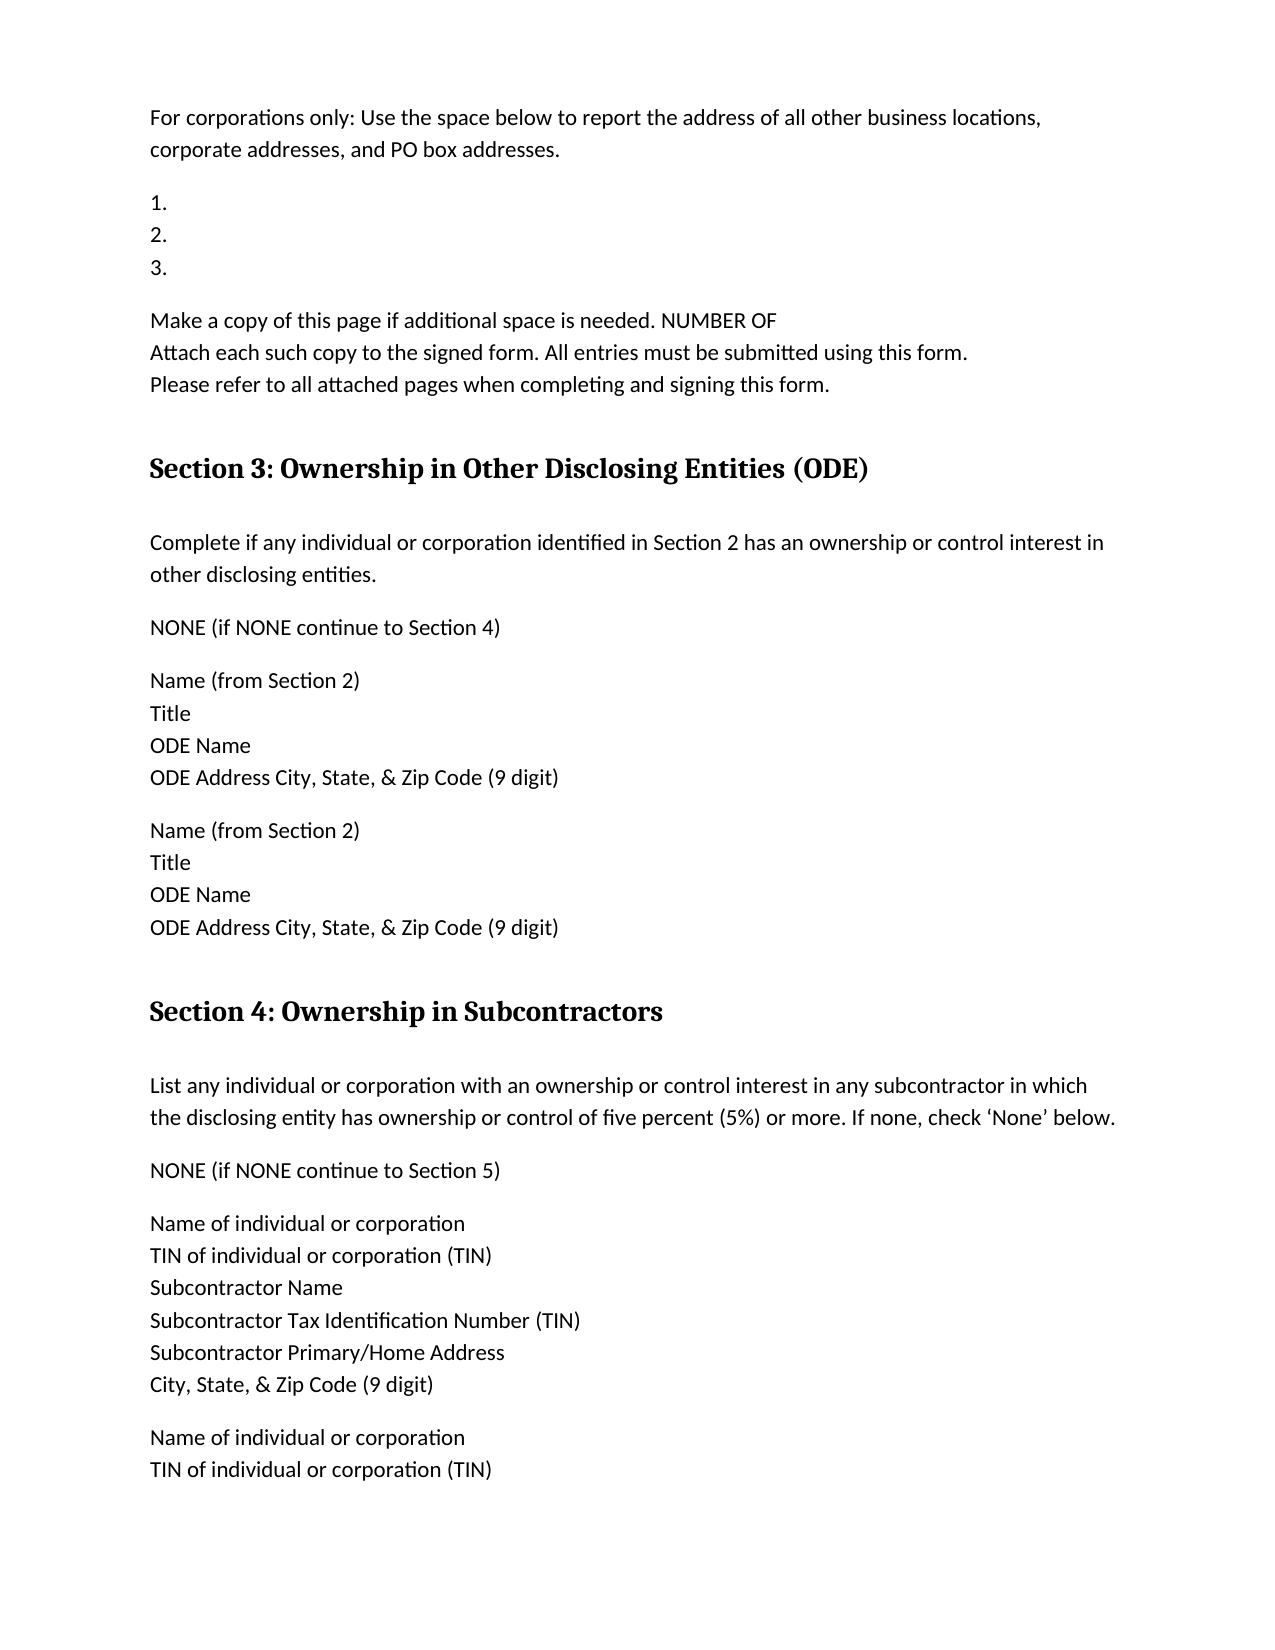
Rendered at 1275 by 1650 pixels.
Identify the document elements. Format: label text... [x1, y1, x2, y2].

text Name (from Section 2) Title ODE Name ODE Address City, State, & Zip Code (9 digit) [150, 816, 1125, 941]
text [150, 1423, 1125, 1483]
text NONE (if NONE continue to Section 4) [150, 613, 1125, 642]
text Make a copy of this page if additional space is needed. NUMBER OF Attach each such copy to the signed form. All entries must be submitted using this form. Please refer to all attached pages when completing and signing this form. [150, 306, 1125, 398]
subtitle Section 3: Ownership in Other Disclosing Entities (ODE) [150, 452, 1125, 486]
text 1. 2. 3. [150, 188, 1125, 281]
subtitle Section 4: Ownership in Subcontractors [150, 995, 1125, 1028]
text For corporations only: Use the space below to report the address of all other business locations, corporate addresses, and PO box addresses. [150, 103, 1125, 163]
text List any individual or corporation with an ownership or control interest in any subcontractor in which the disclosing entity has ownership or control of five percent (5%) or more. If none, check ‘None’ below. [150, 1071, 1125, 1131]
text Name (from Section 2) Title ODE Name ODE Address City, State, & Zip Code (9 digit) [150, 667, 1125, 791]
text NONE (if NONE continue to Section 5) [150, 1156, 1125, 1184]
text Complete if any individual or corporation identified in Section 2 has an ownership or control interest in other disclosing entities. [150, 528, 1125, 588]
